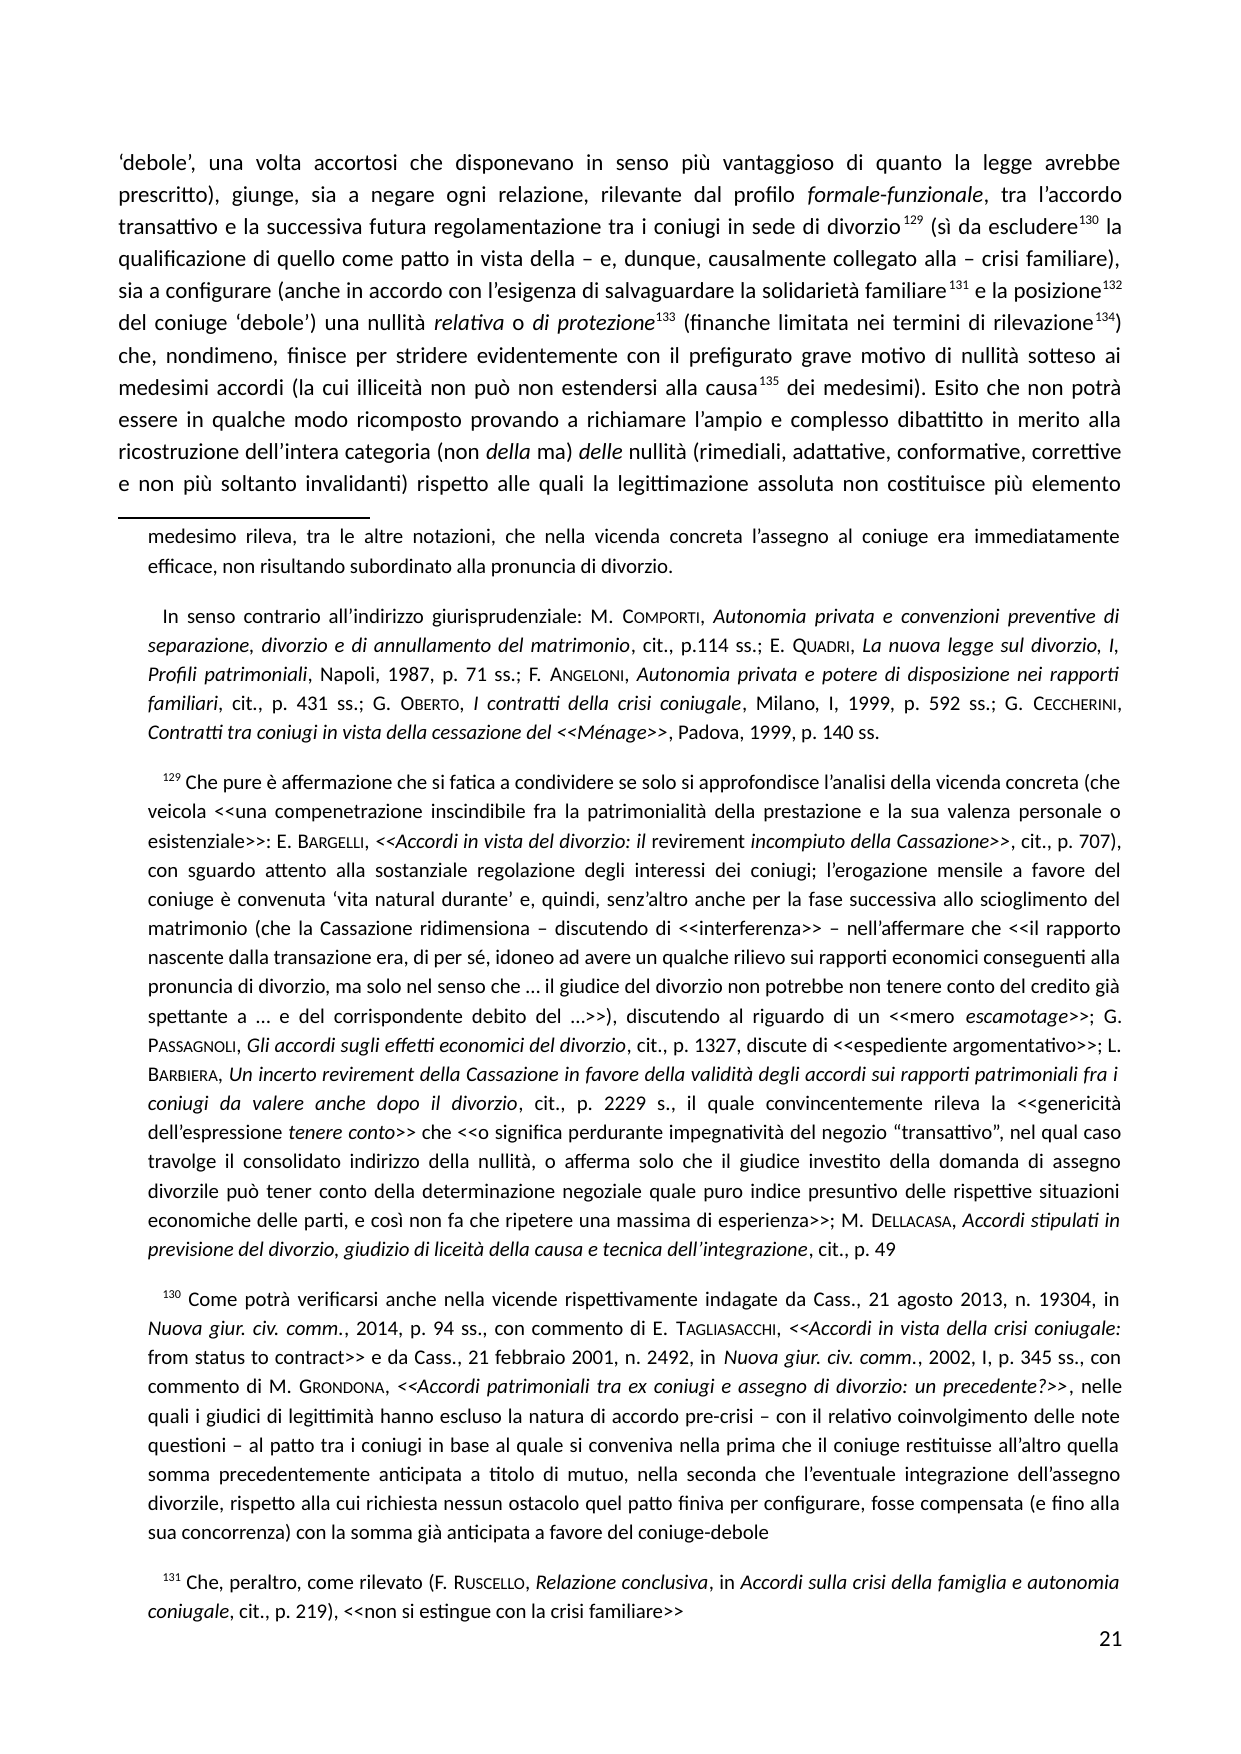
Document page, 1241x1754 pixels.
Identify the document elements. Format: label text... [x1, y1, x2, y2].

text Invero, per un verso si asserisce la nullità delle intese prematrimoniali per l’illiceità della causa alla quale si conviene la più grave tra le sanzioni civili (nullità assoluta: quindi, rilevabile da chiunque ed imprescrittibile, e, dunque, anche da ciascuno dei coniugi) ma, per l’altro, avvertita dell’esercizio (non solo per una più conducente strategia processuale, ma anche sostanzialmente) abusivo che dell’avanzata istanza di nullità potrebbe fare (come nel caso sottoposto al suo vaglio aveva proprio fatto) il coniuge, il quale dalla declaratoria di questa avrebbe tratto beneficio (per sottrarsi ai precedenti accordi favorevoli al coniuge ‘debole’, una volta accortosi che disponevano in senso più vantaggioso di quanto la legge avrebbe prescritto), giunge, sia a negare ogni relazione, rilevante dal profilo formale-funzionale, tra l’accordo transattivo e la successiva futura regolamentazione tra i coniugi in sede di divorzio (sì da escludere la qualificazione di quello come patto in vista della – e, dunque, causalmente collegato alla – crisi familiare), sia a configurare (anche in accordo con l’esigenza di salvaguardare la solidarietà familiare e la posizione del coniuge ‘debole’) una nullità relativa o di protezione (finanche limitata nei termini di rilevazione) che, nondimeno, finisce per stridere evidentemente con il prefigurato grave motivo di nullità sotteso ai medesimi accordi (la cui illiceità non può non estendersi alla causa dei medesimi). Esito che non potrà essere in qualche modo ricomposto provando a richiamare l’ampio e complesso dibattitto in merito alla ricostruzione dell’intera categoria (non della ma) delle nullità (rimediali, adattative, conformative, correttive e non più soltanto invalidanti) rispetto alle quali la legittimazione assoluta non costituisce più elemento costitutivo della figura, se è vero che, nelle asserzioni della giurisprudenza di legittimità, la nullità viene invocata per la grave illiceità della causa che, richiamando anche profili di ordine pubblico (come non si è mancato di rammentare), non consentirà la riduzione (teleologica) soggettiva della legittimazione all’azione. Senza considerare, altresì, che si sarebbe costretti ad immaginare una singolare espressione della nullità di protezione, rispetto alla quale il soggetto debole non sarebbe individuato (o individuabile) ex ante, rispetto all’applicazione concreta della relativa disciplina, in riferimento a categorie di soggetti (come avviene per i consumatori, l’imprenditore sottoposto a dominanza economica relativa, ecc.), bensì soltanto in esito allo scrutinio del merito della vicenda concreta, immaginando una nullità, ‘virtualmente soggettiva’, di protezione che finisce per stridere con ogni appiglio e/o indicazione ricostruttiva che volesse individuarsi nel sistema di riferimento, rivelandosi un assurdo giuridico. Gli è che la nullità per illiceità della causa e la legittimazione relativa (di una possibile nullità di protezione) sono tra esse in insanabile giuridico contrasto. [118, 148, 1122, 497]
